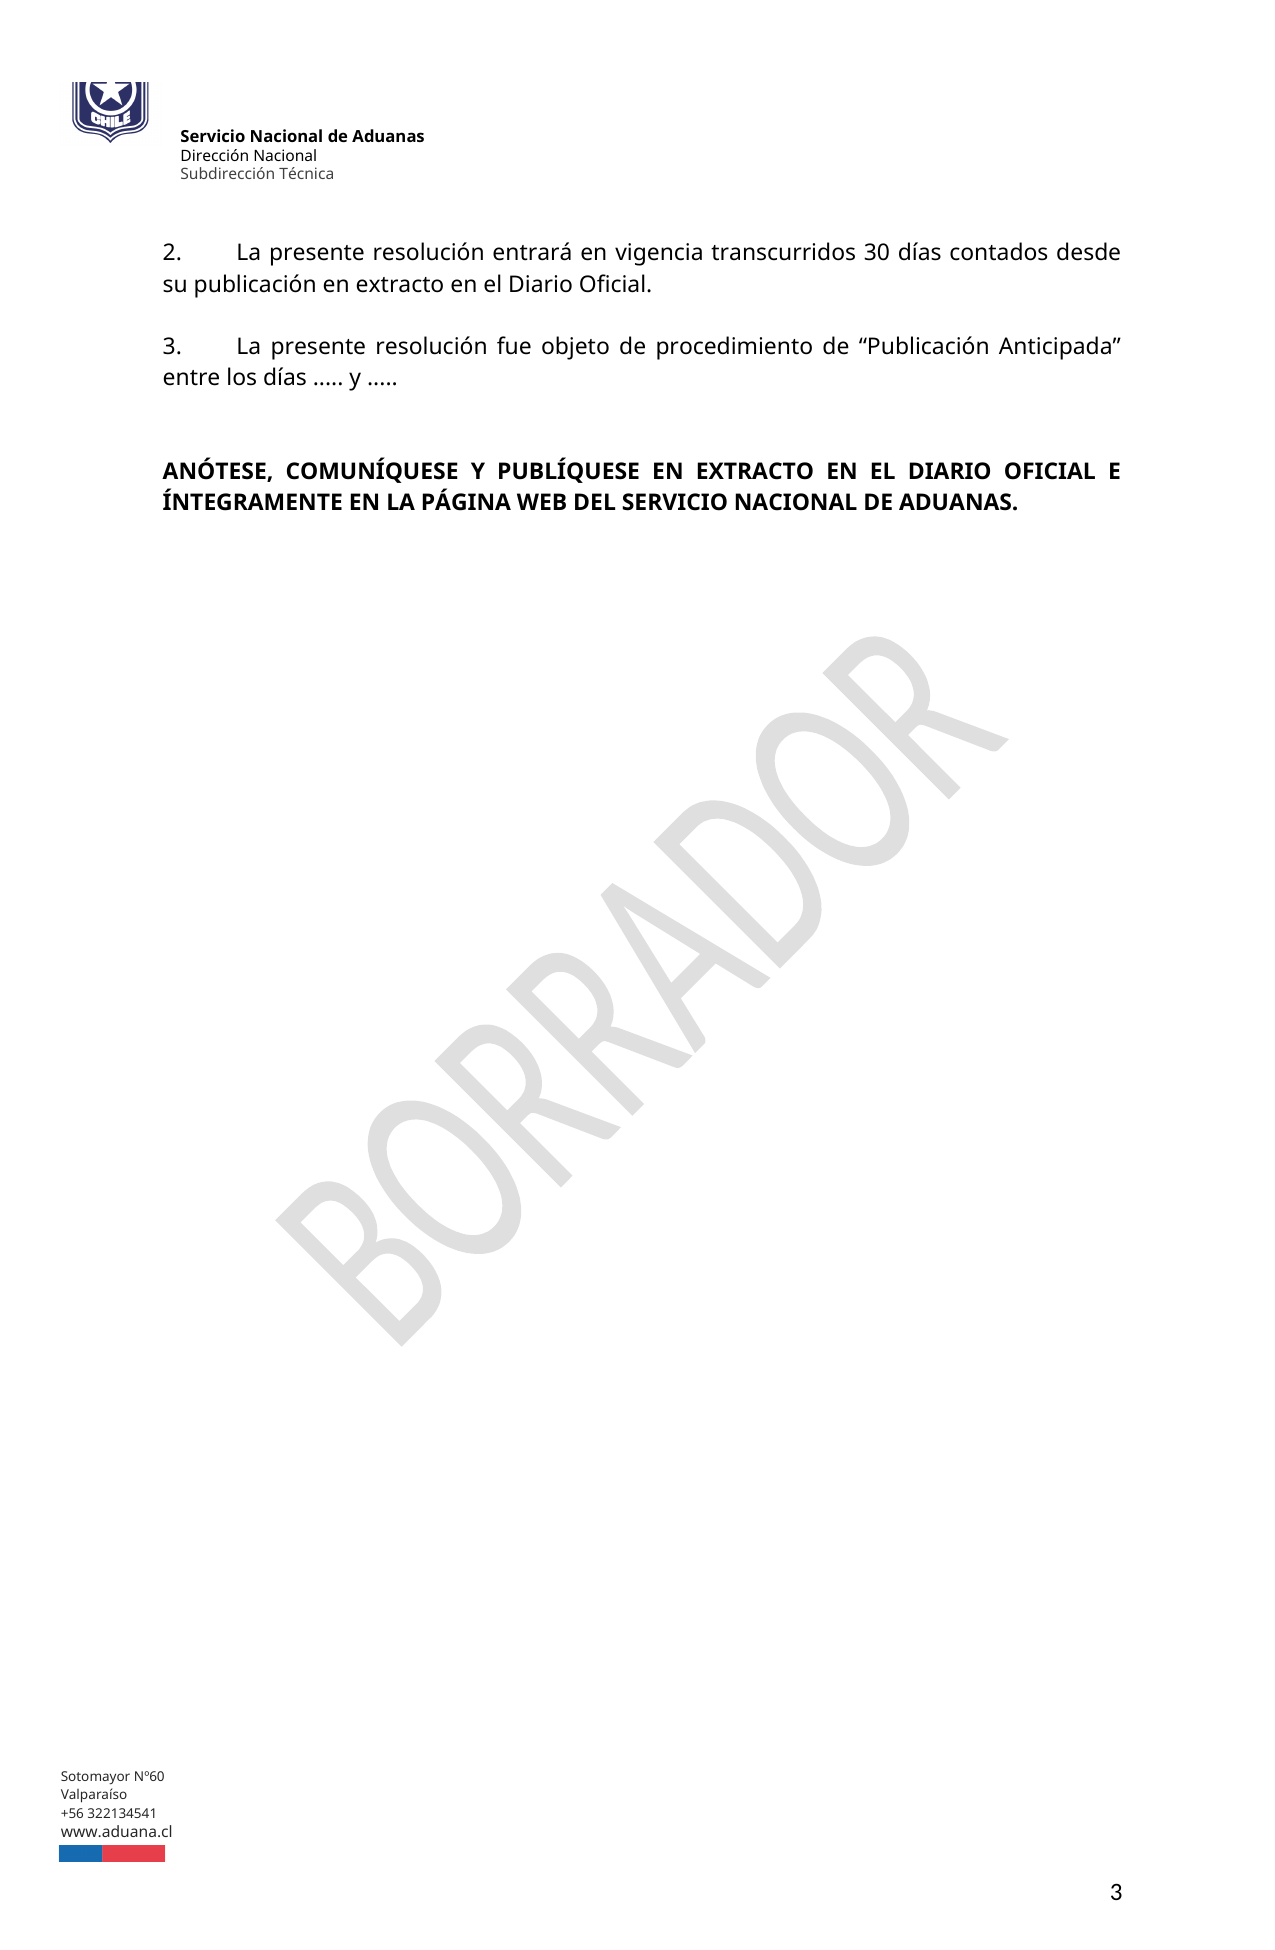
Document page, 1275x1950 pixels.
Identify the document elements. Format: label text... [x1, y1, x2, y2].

picture [58, 1845, 166, 1862]
text 2. La presente resolución entrará en vigencia transcurridos 30 días contados desde su publicación en extracto en el Diario Oficial. [162, 236, 1122, 299]
picture [58, 82, 163, 147]
text ANÓTESE, COMUNÍQUESE Y PUBLÍQUESE EN EXTRACTO EN EL DIARIO OFICIAL E ÍNTEGRAMENTE EN LA PÁGINA WEB DEL SERVICIO NACIONAL DE ADUANAS. [162, 455, 1122, 518]
text 3. La presente resolución fue objeto de procedimiento de “Publicación Anticipada” entre los días ..... y ..... [162, 330, 1122, 393]
